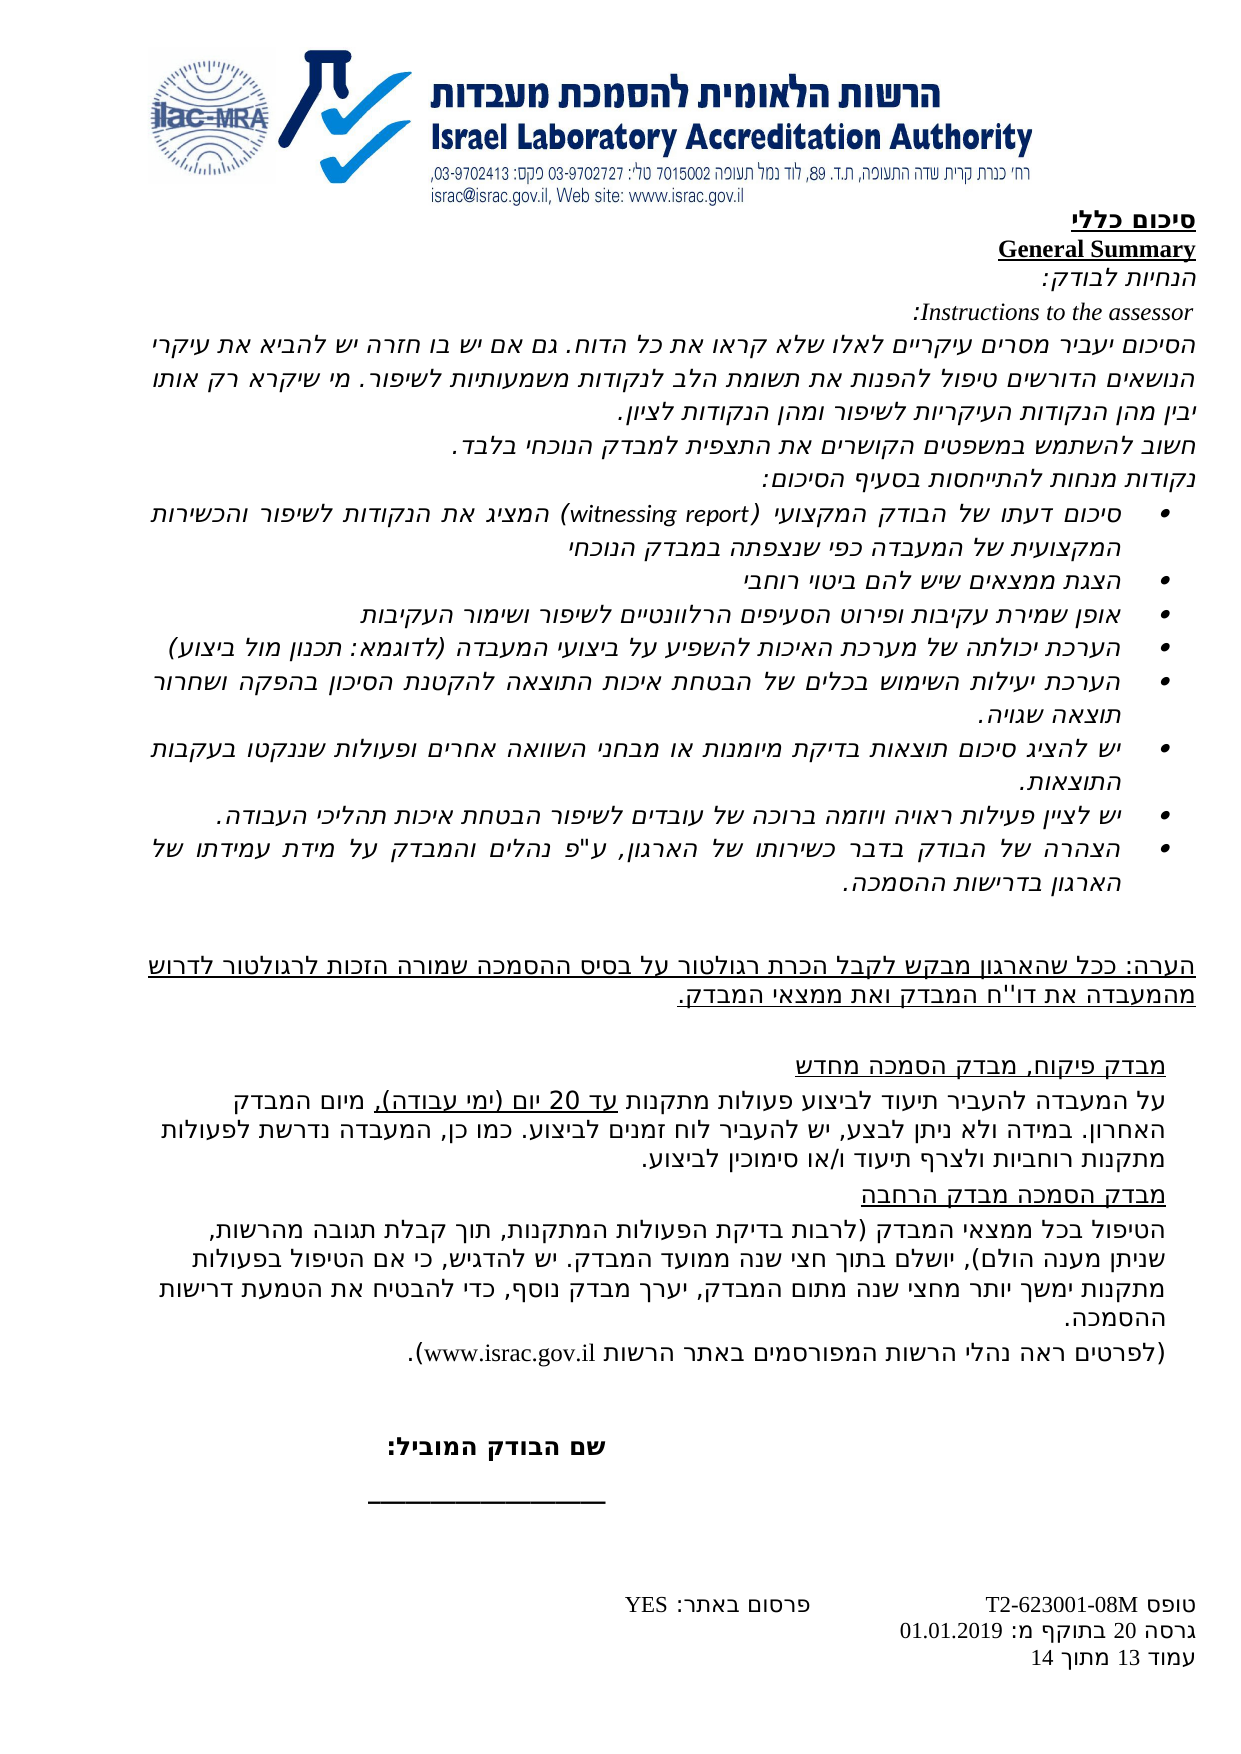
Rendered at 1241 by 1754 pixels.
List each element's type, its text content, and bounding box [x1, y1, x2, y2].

list הצהרה של הבודק בדבר כשירותו של הארגון, ע"פ נהלים והמבדק על מידת עמידתו של הארגון בדרישות ההסמכה. [148, 835, 1158, 897]
text הטיפול בכל ממצאי המבדק (לרבות בדיקת הפעולות המתקנות, תוך קבלת תגובה מהרשות, שניתן מענה הולם), יושלם בתוך חצי שנה ממועד המבדק. יש להדגיש, כי אם הטיפול בפעולות מתקנות ימשך יותר מחצי שנה מתום המבדק, יערך מבדק נוסף, כדי להבטיח את הטמעת דרישות ההסמכה. [148, 1216, 1167, 1332]
list אופן שמירת עקיבות ופירוט הסעיפים הרלוונטיים לשיפור ושימור העקיבות [148, 600, 1158, 629]
list יש להציג סיכום תוצאות בדיקת מיומנות או מבחני השוואה אחרים ופעולות שננקטו בעקבות התוצאות. [148, 734, 1158, 797]
text סיכום כללי General Summary [148, 205, 1196, 263]
text שם הבודק המוביל: ___________________ [148, 1432, 606, 1504]
list הערכת יכולתה של מערכת האיכות להשפיע על ביצועי המעבדה (לדוגמא: תכנון מול ביצוע) [148, 633, 1158, 663]
text על המעבדה להעביר תיעוד לביצוע פעולות מתקנות עד 20 יום (ימי עבודה), מיום המבדק האחרון. במידה ולא ניתן לבצע, יש להעביר לוח זמנים לביצוע. כמו כן, המעבדה נדרשת לפעולות מתקנות רוחביות ולצרף תיעוד ו/או סימוכין לביצוע. [148, 1086, 1167, 1174]
list הצגת ממצאים שיש להם ביטוי רוחבי [148, 566, 1158, 596]
text (לפרטים ראה נהלי הרשות המפורסמים באתר הרשות www.israc.gov.il). [148, 1338, 1167, 1368]
text הערה: ככל שהארגון מבקש לקבל הכרת רגולטור על בסיס ההסמכה שמורה הזכות לרגולטור לדרוש מהמעבדה את דו''ח המבדק ואת ממצאי המבדק. [148, 951, 1196, 976]
text הנחיות לבודק: Instructions to the assessor: [148, 263, 1196, 326]
text הערה: ככל שהארגון מבקש לקבל הכרת רגולטור על בסיס ההסמכה שמורה הזכות לרגולטור לדרוש מהמעבדה את דו''ח המבדק ואת ממצאי המבדק. [148, 978, 1196, 1010]
list סיכום דעתו של הבודק המקצועי (witnessing report) המציג את הנקודות לשיפור והכשירות המקצועית של המעבדה כפי שנצפתה במבדק הנוכחי [148, 498, 1158, 562]
picture [147, 47, 1033, 206]
list יש לציין פעילות ראויה ויוזמה ברוכה של עובדים לשיפור הבטחת איכות תהליכי העבודה. [148, 801, 1158, 830]
text מבדק פיקוח, מבדק הסמכה מחדש [148, 1051, 1167, 1080]
text חשוב להשתמש במשפטים הקושרים את התצפית למבדק הנוכחי בלבד. [148, 431, 1196, 460]
text מבדק הסמכה מבדק הרחבה [148, 1180, 1167, 1209]
list הערכת יעילות השימוש בכלים של הבטחת איכות התוצאה להקטנת הסיכון בהפקה ושחרור תוצאה שגויה. [148, 667, 1158, 730]
text נקודות מנחות להתייחסות בסעיף הסיכום: [148, 464, 1196, 493]
text הסיכום יעביר מסרים עיקריים לאלו שלא קראו את כל הדוח. גם אם יש בו חזרה יש להביא את עיקרי הנושאים הדורשים טיפול להפנות את תשומת הלב לנקודות משמעותיות לשיפור. מי שיקרא רק אותו יבין מהן הנקודות העיקריות לשיפור ומהן הנקודות לציון. [148, 330, 1196, 426]
